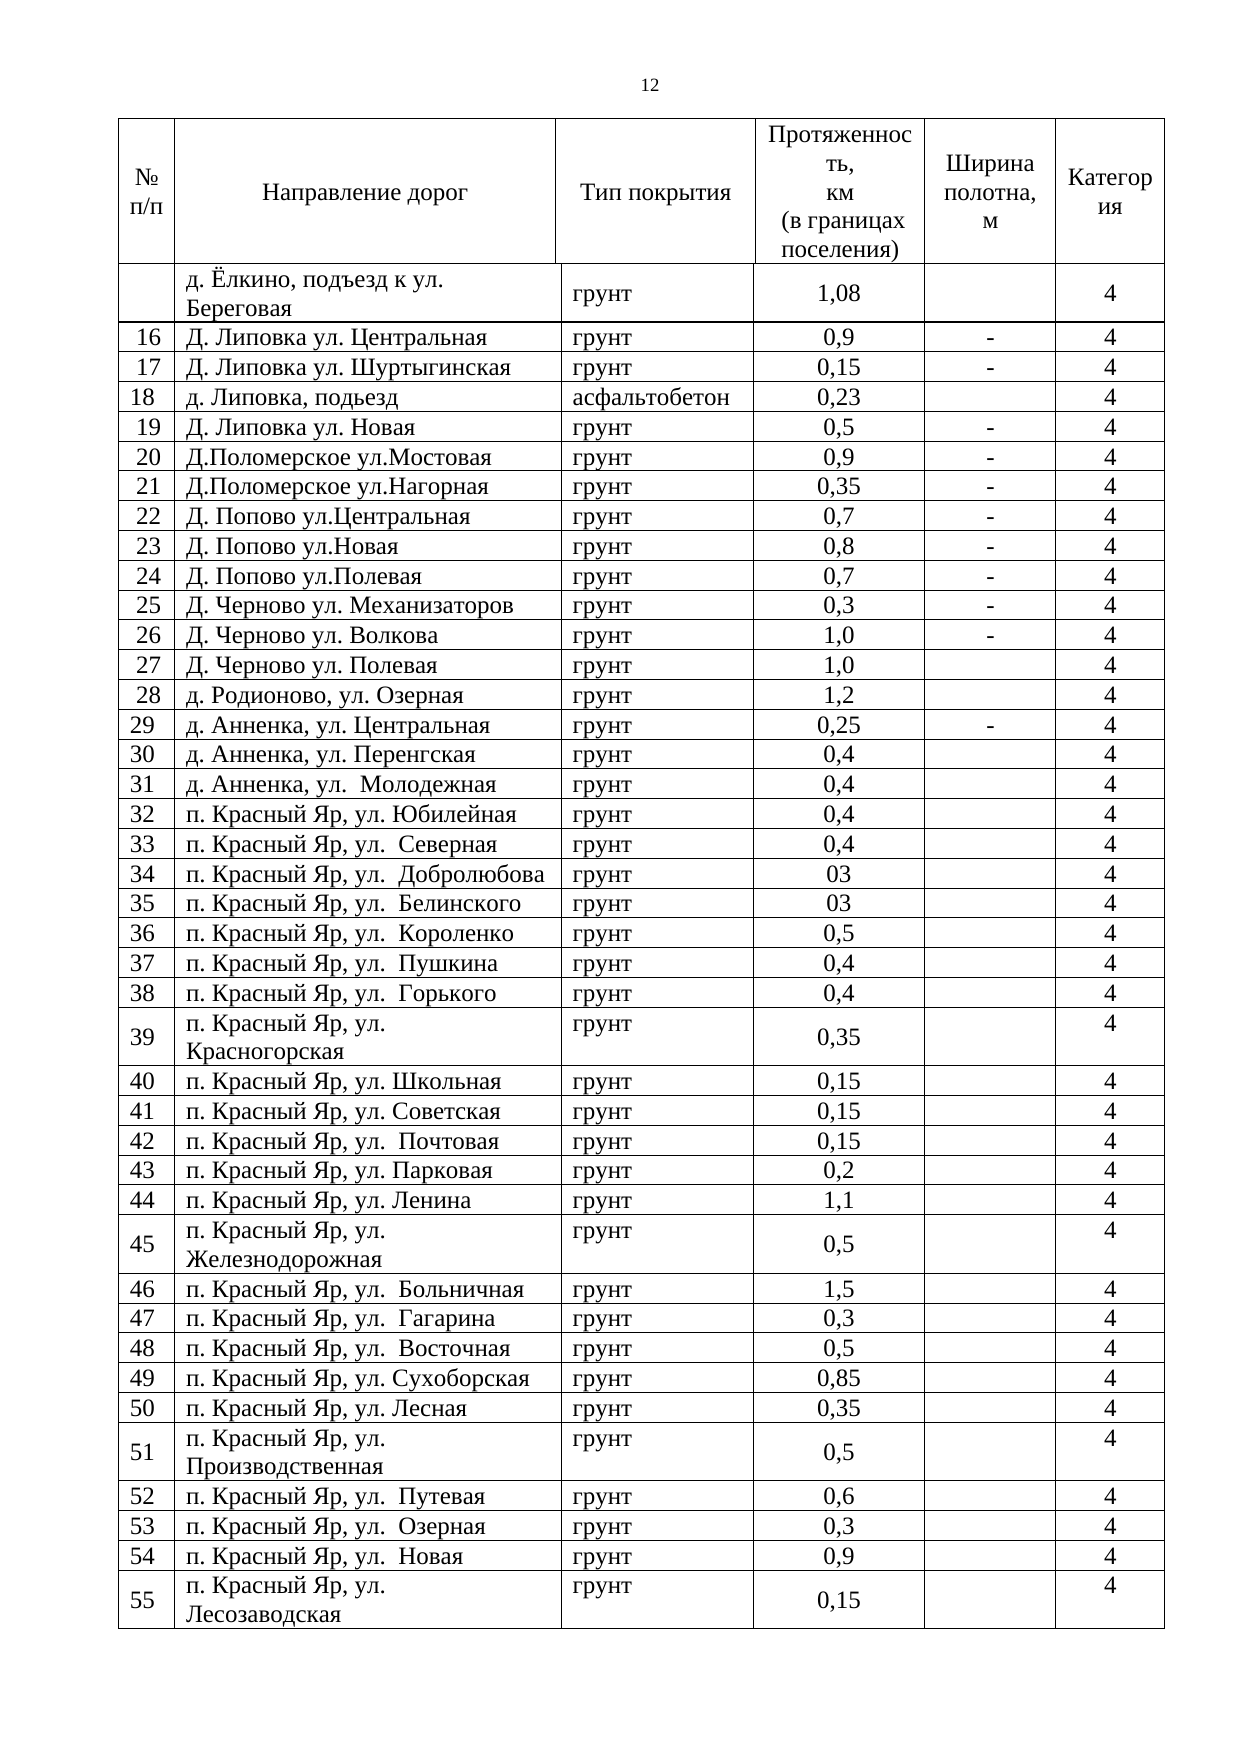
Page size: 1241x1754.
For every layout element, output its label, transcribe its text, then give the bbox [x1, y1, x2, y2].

table_cell п. Красный Яр, ул. Северная [175, 829, 561, 858]
table_cell - [925, 323, 1055, 351]
table_cell 0,4 [754, 769, 924, 798]
table_cell 4 [1056, 769, 1164, 798]
table_cell грунт [562, 1541, 753, 1569]
table_cell - [925, 471, 1055, 500]
table_cell грунт [562, 591, 753, 619]
table_cell грунт [562, 859, 753, 887]
table_cell грунт [562, 1126, 753, 1154]
table_cell 0,15 [754, 1066, 924, 1095]
table_cell п. Красный Яр, ул. Короленко [175, 918, 561, 947]
table_cell 1,5 [754, 1274, 924, 1302]
table_cell грунт [562, 352, 753, 381]
table_cell [925, 1008, 1055, 1065]
table_cell [925, 829, 1055, 858]
table_cell п. Красный Яр, ул. Советская [175, 1096, 561, 1125]
table_cell п. Красный Яр, ул. Добролюбова [175, 859, 561, 887]
table_header Направление дорог [175, 119, 555, 263]
table_cell 46 [119, 1274, 174, 1302]
table_cell п. Красный Яр, ул. Юбилейная [175, 799, 561, 828]
table_cell грунт [562, 412, 753, 441]
table_cell 4 [1056, 1008, 1164, 1065]
table_cell 03 [754, 889, 924, 917]
table_cell 0,15 [754, 1126, 924, 1154]
table_cell 4 [1056, 382, 1164, 411]
table_cell п. Красный Яр, ул. Производственная [175, 1423, 561, 1480]
table_cell д. Родионово, ул. Озерная [175, 680, 561, 709]
table_cell [925, 382, 1055, 411]
table_cell 4 [1056, 948, 1164, 977]
table_cell грунт [562, 799, 753, 828]
table_cell 4 [1056, 561, 1164, 589]
table_cell п. Красный Яр, ул. Железнодорожная [175, 1215, 561, 1273]
table_cell [925, 1333, 1055, 1362]
table_cell 4 [1056, 620, 1164, 649]
table_cell 4 [1056, 412, 1164, 441]
table_cell Д. Липовка ул. Центральная [175, 323, 561, 351]
table_cell грунт [562, 1393, 753, 1422]
table_cell 4 [1056, 501, 1164, 530]
table_cell 21 [119, 471, 174, 500]
table_cell грунт [562, 948, 753, 977]
table_cell грунт [562, 1363, 753, 1392]
table_cell асфальтобетон [562, 382, 753, 411]
table_cell п. Красный Яр, ул. Восточная [175, 1333, 561, 1362]
table_cell п. Красный Яр, ул. Пушкина [175, 948, 561, 977]
table_cell грунт [562, 769, 753, 798]
table_cell грунт [562, 1333, 753, 1362]
table_cell [925, 859, 1055, 887]
table_cell грунт [562, 1423, 753, 1480]
table_cell 20 [119, 442, 174, 470]
table_cell 0,8 [754, 531, 924, 560]
table_cell 4 [1056, 1274, 1164, 1302]
table_cell 4 [1056, 918, 1164, 947]
table_cell 4 [1056, 1363, 1164, 1392]
table_cell 0,5 [754, 1215, 924, 1273]
table_cell д. Липовка, подьезд [175, 382, 561, 411]
table_cell 53 [119, 1511, 174, 1540]
table_cell 0,4 [754, 978, 924, 1007]
table_cell грунт [562, 978, 753, 1007]
table_cell 4 [1056, 799, 1164, 828]
table_cell грунт [562, 829, 753, 858]
table_cell грунт [562, 710, 753, 738]
table_cell 40 [119, 1066, 174, 1095]
table_cell 0,15 [754, 1571, 924, 1628]
table_cell 4 [1056, 1571, 1164, 1628]
table_cell 4 [1056, 323, 1164, 351]
table_cell - [925, 412, 1055, 441]
table_cell 0,35 [754, 1393, 924, 1422]
table_cell 1,2 [754, 680, 924, 709]
table_cell [925, 1156, 1055, 1184]
table_cell 48 [119, 1333, 174, 1362]
table_cell п. Красный Яр, ул. Парковая [175, 1156, 561, 1184]
table_cell грунт [562, 531, 753, 560]
table_cell 52 [119, 1481, 174, 1510]
table_cell п. Красный Яр, ул. Сухоборская [175, 1363, 561, 1392]
table_cell грунт [562, 1096, 753, 1125]
table_cell 23 [119, 531, 174, 560]
table_cell п. Красный Яр, ул. Озерная [175, 1511, 561, 1540]
table_cell 22 [119, 501, 174, 530]
table_cell [925, 1423, 1055, 1480]
table_cell [925, 948, 1055, 977]
table_cell 4 [1056, 1185, 1164, 1214]
table_cell [925, 1274, 1055, 1302]
table_cell 0,35 [754, 1008, 924, 1065]
table_cell [925, 1363, 1055, 1392]
table_cell [925, 799, 1055, 828]
table_cell грунт [562, 264, 753, 321]
table_cell Д. Черново ул. Волкова [175, 620, 561, 649]
table_cell - [925, 710, 1055, 738]
table_cell грунт [562, 1274, 753, 1302]
table_cell Д. Попово ул.Центральная [175, 501, 561, 530]
table_cell 55 [119, 1571, 174, 1628]
table_cell 28 [119, 680, 174, 709]
table_cell 0,5 [754, 412, 924, 441]
table_cell - [925, 442, 1055, 470]
table_cell 4 [1056, 859, 1164, 887]
table_cell 36 [119, 918, 174, 947]
table_cell 0,4 [754, 799, 924, 828]
table_cell 0,4 [754, 829, 924, 858]
table_cell грунт [562, 1008, 753, 1065]
table_cell грунт [562, 1066, 753, 1095]
table_cell 0,35 [754, 471, 924, 500]
table_cell грунт [562, 1215, 753, 1273]
table_cell 4 [1056, 1481, 1164, 1510]
table_cell 38 [119, 978, 174, 1007]
table_cell п. Красный Яр, ул. Красногорская [175, 1008, 561, 1065]
table_cell 44 [119, 1185, 174, 1214]
table_cell 4 [1056, 471, 1164, 500]
table_cell 17 [119, 352, 174, 381]
table_cell 41 [119, 1096, 174, 1125]
table_cell 4 [1056, 1541, 1164, 1569]
table_cell 30 [119, 740, 174, 768]
table_cell [925, 1481, 1055, 1510]
table_cell 4 [1056, 1215, 1164, 1273]
table_cell - [925, 531, 1055, 560]
table_cell 4 [1056, 889, 1164, 917]
table_cell 0,3 [754, 591, 924, 619]
table_cell [925, 1393, 1055, 1422]
table_cell п. Красный Яр, ул. Школьная [175, 1066, 561, 1095]
table_cell 24 [119, 561, 174, 589]
table_cell 0,3 [754, 1511, 924, 1540]
table_cell - [925, 352, 1055, 381]
table_cell 4 [1056, 1304, 1164, 1332]
table_cell грунт [562, 650, 753, 679]
table_cell Д. Черново ул. Механизаторов [175, 591, 561, 619]
table_header Ширина полотна, м [925, 119, 1055, 263]
table_cell Д.Поломерское ул.Мостовая [175, 442, 561, 470]
table_cell грунт [562, 1511, 753, 1540]
table_cell д. Анненка, ул. Перенгская [175, 740, 561, 768]
table_cell п. Красный Яр, ул. Лесная [175, 1393, 561, 1422]
table_cell [925, 1304, 1055, 1332]
table_cell 4 [1056, 591, 1164, 619]
table_cell 0,5 [754, 918, 924, 947]
table_cell 4 [1056, 1066, 1164, 1095]
table_cell 0,9 [754, 1541, 924, 1569]
table_cell 31 [119, 769, 174, 798]
table_cell п. Красный Яр, ул. Путевая [175, 1481, 561, 1510]
table_cell [925, 1571, 1055, 1628]
table_cell 4 [1056, 1096, 1164, 1125]
table_cell 0,9 [754, 323, 924, 351]
table_header Протяженность, км (в границах поселения) [756, 119, 924, 263]
table_cell Д. Попово ул.Полевая [175, 561, 561, 589]
table_cell грунт [562, 501, 753, 530]
table_cell 0,6 [754, 1481, 924, 1510]
table_cell Д. Попово ул.Новая [175, 531, 561, 560]
table_cell [925, 1215, 1055, 1273]
table_cell 29 [119, 710, 174, 738]
table_cell 0,7 [754, 501, 924, 530]
table_cell 4 [1056, 829, 1164, 858]
table_cell 35 [119, 889, 174, 917]
table_cell грунт [562, 561, 753, 589]
table_cell грунт [562, 918, 753, 947]
table_cell п. Красный Яр, ул. Новая [175, 1541, 561, 1569]
table_cell грунт [562, 620, 753, 649]
table_cell 37 [119, 948, 174, 977]
table_cell [925, 1096, 1055, 1125]
table_cell 47 [119, 1304, 174, 1332]
table_cell Д. Черново ул. Полевая [175, 650, 561, 679]
table_cell [925, 650, 1055, 679]
table_cell 0,85 [754, 1363, 924, 1392]
table_cell 0,5 [754, 1423, 924, 1480]
table_cell 27 [119, 650, 174, 679]
table_cell д. Анненка, ул. Молодежная [175, 769, 561, 798]
table_cell [925, 1511, 1055, 1540]
table_cell 0,4 [754, 948, 924, 977]
table_cell п. Красный Яр, ул. Гагарина [175, 1304, 561, 1332]
table_header Тип покрытия [556, 119, 755, 263]
table_cell [925, 918, 1055, 947]
table_header № п/п [119, 119, 174, 263]
table_cell 03 [754, 859, 924, 887]
table_cell Д. Липовка ул. Шуртыгинская [175, 352, 561, 381]
table_cell 1,0 [754, 650, 924, 679]
table_cell 4 [1056, 710, 1164, 738]
table_cell [925, 1185, 1055, 1214]
table_cell 0,15 [754, 1096, 924, 1125]
table_cell грунт [562, 1304, 753, 1332]
table_cell 50 [119, 1393, 174, 1422]
table_cell 4 [1056, 531, 1164, 560]
table_cell [925, 1066, 1055, 1095]
table_cell п. Красный Яр, ул. Лесозаводская [175, 1571, 561, 1628]
table_cell 4 [1056, 740, 1164, 768]
table_cell п. Красный Яр, ул. Горького [175, 978, 561, 1007]
table_cell д. Ёлкино, подъезд к ул. Береговая [175, 264, 561, 321]
table_cell 43 [119, 1156, 174, 1184]
table_cell [925, 769, 1055, 798]
table_cell 33 [119, 829, 174, 858]
table_cell грунт [562, 323, 753, 351]
table_cell [925, 1541, 1055, 1569]
table_cell 0,7 [754, 561, 924, 589]
table_cell 0,3 [754, 1304, 924, 1332]
table_cell [925, 264, 1055, 321]
table_cell 0,9 [754, 442, 924, 470]
table_cell 4 [1056, 352, 1164, 381]
table_cell 32 [119, 799, 174, 828]
table_cell грунт [562, 740, 753, 768]
table_cell Д. Липовка ул. Новая [175, 412, 561, 441]
table_cell п. Красный Яр, ул. Ленина [175, 1185, 561, 1214]
table_cell - [925, 620, 1055, 649]
table_cell грунт [562, 1156, 753, 1184]
table_cell 0,23 [754, 382, 924, 411]
table_cell 51 [119, 1423, 174, 1480]
table_cell 4 [1056, 1126, 1164, 1154]
table_cell 4 [1056, 264, 1164, 321]
table_cell 4 [1056, 1156, 1164, 1184]
table_cell 34 [119, 859, 174, 887]
table_cell 0,5 [754, 1333, 924, 1362]
table_cell 1,08 [754, 264, 924, 321]
table_cell грунт [562, 471, 753, 500]
table_cell - [925, 591, 1055, 619]
table_cell [925, 680, 1055, 709]
table_cell 25 [119, 591, 174, 619]
table_cell грунт [562, 1185, 753, 1214]
table_cell грунт [562, 889, 753, 917]
table_cell грунт [562, 1481, 753, 1510]
table_cell 4 [1056, 1333, 1164, 1362]
table_cell 4 [1056, 680, 1164, 709]
table_cell 4 [1056, 442, 1164, 470]
table_cell 39 [119, 1008, 174, 1065]
table_header Категория [1056, 119, 1164, 263]
table_cell 4 [1056, 978, 1164, 1007]
table_cell - [925, 501, 1055, 530]
table_cell 16 [119, 323, 174, 351]
table_cell 49 [119, 1363, 174, 1392]
table_cell 0,4 [754, 740, 924, 768]
table_cell 19 [119, 412, 174, 441]
table_cell [925, 740, 1055, 768]
table_cell [925, 978, 1055, 1007]
table_cell 1,0 [754, 620, 924, 649]
table_cell [925, 889, 1055, 917]
table_cell 0,15 [754, 352, 924, 381]
table_cell грунт [562, 680, 753, 709]
table_cell 4 [1056, 650, 1164, 679]
table_cell грунт [562, 1571, 753, 1628]
table_cell [925, 1126, 1055, 1154]
table_cell 4 [1056, 1511, 1164, 1540]
table_cell Д.Поломерское ул.Нагорная [175, 471, 561, 500]
table_cell 18 [119, 382, 174, 411]
table_cell п. Красный Яр, ул. Больничная [175, 1274, 561, 1302]
table_cell - [925, 561, 1055, 589]
table_cell грунт [562, 442, 753, 470]
table_cell 4 [1056, 1423, 1164, 1480]
table_cell 0,2 [754, 1156, 924, 1184]
table_cell 42 [119, 1126, 174, 1154]
table_cell 0,25 [754, 710, 924, 738]
table_cell 26 [119, 620, 174, 649]
table_cell 4 [1056, 1393, 1164, 1422]
table_cell 1,1 [754, 1185, 924, 1214]
table_cell п. Красный Яр, ул. Почтовая [175, 1126, 561, 1154]
table_cell д. Анненка, ул. Центральная [175, 710, 561, 738]
table_cell п. Красный Яр, ул. Белинского [175, 889, 561, 917]
table_cell 45 [119, 1215, 174, 1273]
table_cell 54 [119, 1541, 174, 1569]
table_cell [119, 264, 174, 321]
